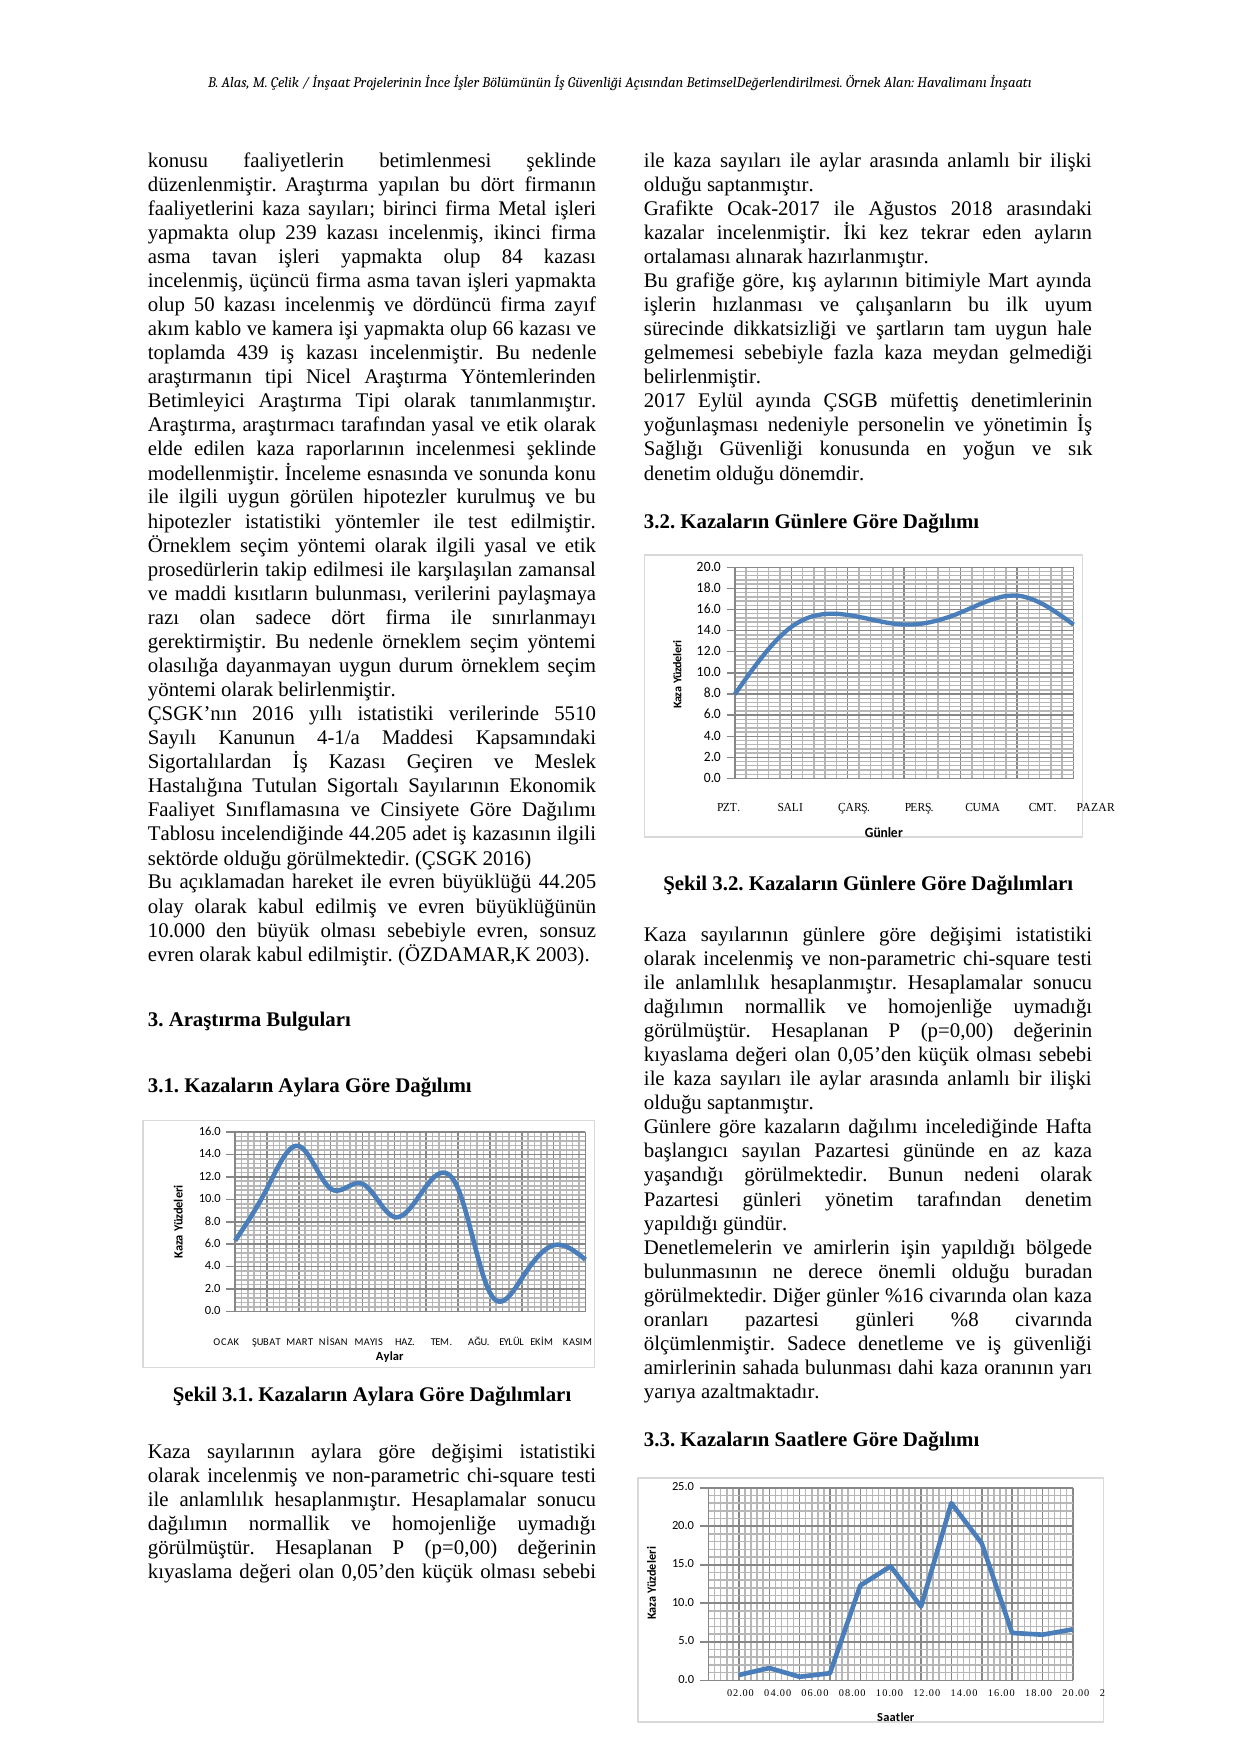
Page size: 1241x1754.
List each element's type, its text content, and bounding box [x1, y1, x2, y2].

text Şekil 3.1. Kazaların Aylara Göre Dağılımları [148, 1381, 596, 1406]
text ÇSGK’nın 2016 yıllı istatistiki verilerinde 5510 Sayılı Kanunun 4-1/a Maddesi Kapsamındaki Sigortalılardan İş Kazası Geçiren ve Meslek Hastalığına Tutulan Sigortalı Sayılarının Ekonomik Faaliyet Sınıflamasına ve Cinsiyete Göre Dağılımı Tablosu incelendiğinde 44.205 adet iş kazasının ilgili sektörde olduğu görülmektedir. (ÇSGK 2016) [148, 701, 596, 869]
text 3.1. Kazaların Aylara Göre Dağılımı [148, 1073, 596, 1097]
text Denetlemelerin ve amirlerin işin yapıldığı bölgede bulunmasının ne derece önemli olduğu buradan görülmektedir. Diğer günler %16 civarında olan kaza oranları pazartesi günleri %8 civarında ölçümlenmiştir. Sadece denetleme ve iş güvenliği amirlerinin sahada bulunması dahi kaza oranının yarı yarıya azaltmaktadır. [644, 1234, 1093, 1403]
text Kaza sayılarının aylara göre değişimi istatistiki olarak incelenmiş ve non-parametric chi-square testi ile anlamlılık hesaplanmıştır. Hesaplamalar sonucu dağılımın normallik ve homojenliğe uymadığı görülmüştür. Hesaplanan P (p=0,00) değerinin kıyaslama değeri olan 0,05’den küçük olması sebebi ile kaza sayıları ile aylar arasında anlamlı bir ilişki olduğu saptanmıştır. [148, 1439, 596, 1583]
text 3.2. Kazaların Günlere Göre Dağılımı [644, 508, 1093, 533]
text Kaza sayılarının günlere göre değişimi istatistiki olarak incelenmiş ve non-parametric chi-square testi ile anlamlılık hesaplanmıştır. Hesaplamalar sonucu dağılımın normallik ve homojenliğe uymadığı görülmüştür. Hesaplanan P (p=0,00) değerinin kıyaslama değeri olan 0,05’den küçük olması sebebi ile kaza sayıları ile aylar arasında anlamlı bir ilişki olduğu saptanmıştır. [644, 922, 1093, 1114]
text 3.3. Kazaların Saatlere Göre Dağılımı [644, 1427, 1093, 1451]
text Bu açıklamadan hareket ile evren büyüklüğü 44.205 olay olarak kabul edilmiş ve evren büyüklüğünün 10.000 den büyük olması sebebiyle evren, sonsuz evren olarak kabul edilmiştir. (ÖZDAMAR,K 2003). [148, 869, 596, 966]
text Şekil 3.2. Kazaların Günlere Göre Dağılımları [644, 871, 1093, 895]
text Günlere göre kazaların dağılımı incelediğinde Hafta başlangıcı sayılan Pazartesi gününde en az kaza yaşandığı görülmektedir. Bunun nedeni olarak Pazartesi günleri yönetim tarafından denetim yapıldığı gündür. [644, 1114, 1093, 1234]
text Grafikte Ocak-2017 ile Ağustos 2018 arasındaki kazalar incelenmiştir. İki kez tekrar eden ayların ortalaması alınarak hazırlanmıştır. [644, 196, 1093, 268]
text Bu grafiğe göre, kış aylarının bitimiyle Mart ayında işlerin hızlanması ve çalışanların bu ilk uyum sürecinde dikkatsizliği ve şartların tam uygun hale gelmemesi sebebiyle fazla kaza meydan gelmediği belirlenmiştir. [644, 268, 1093, 388]
text 3. Araştırma Bulguları [148, 1007, 596, 1031]
text 2017 Eylül ayında ÇSGB müfettiş denetimlerinin yoğunlaşması nedeniyle personelin ve yönetimin İş Sağlığı Güvenliği konusunda en yoğun ve sık denetim olduğu dönemdir. [644, 388, 1093, 484]
